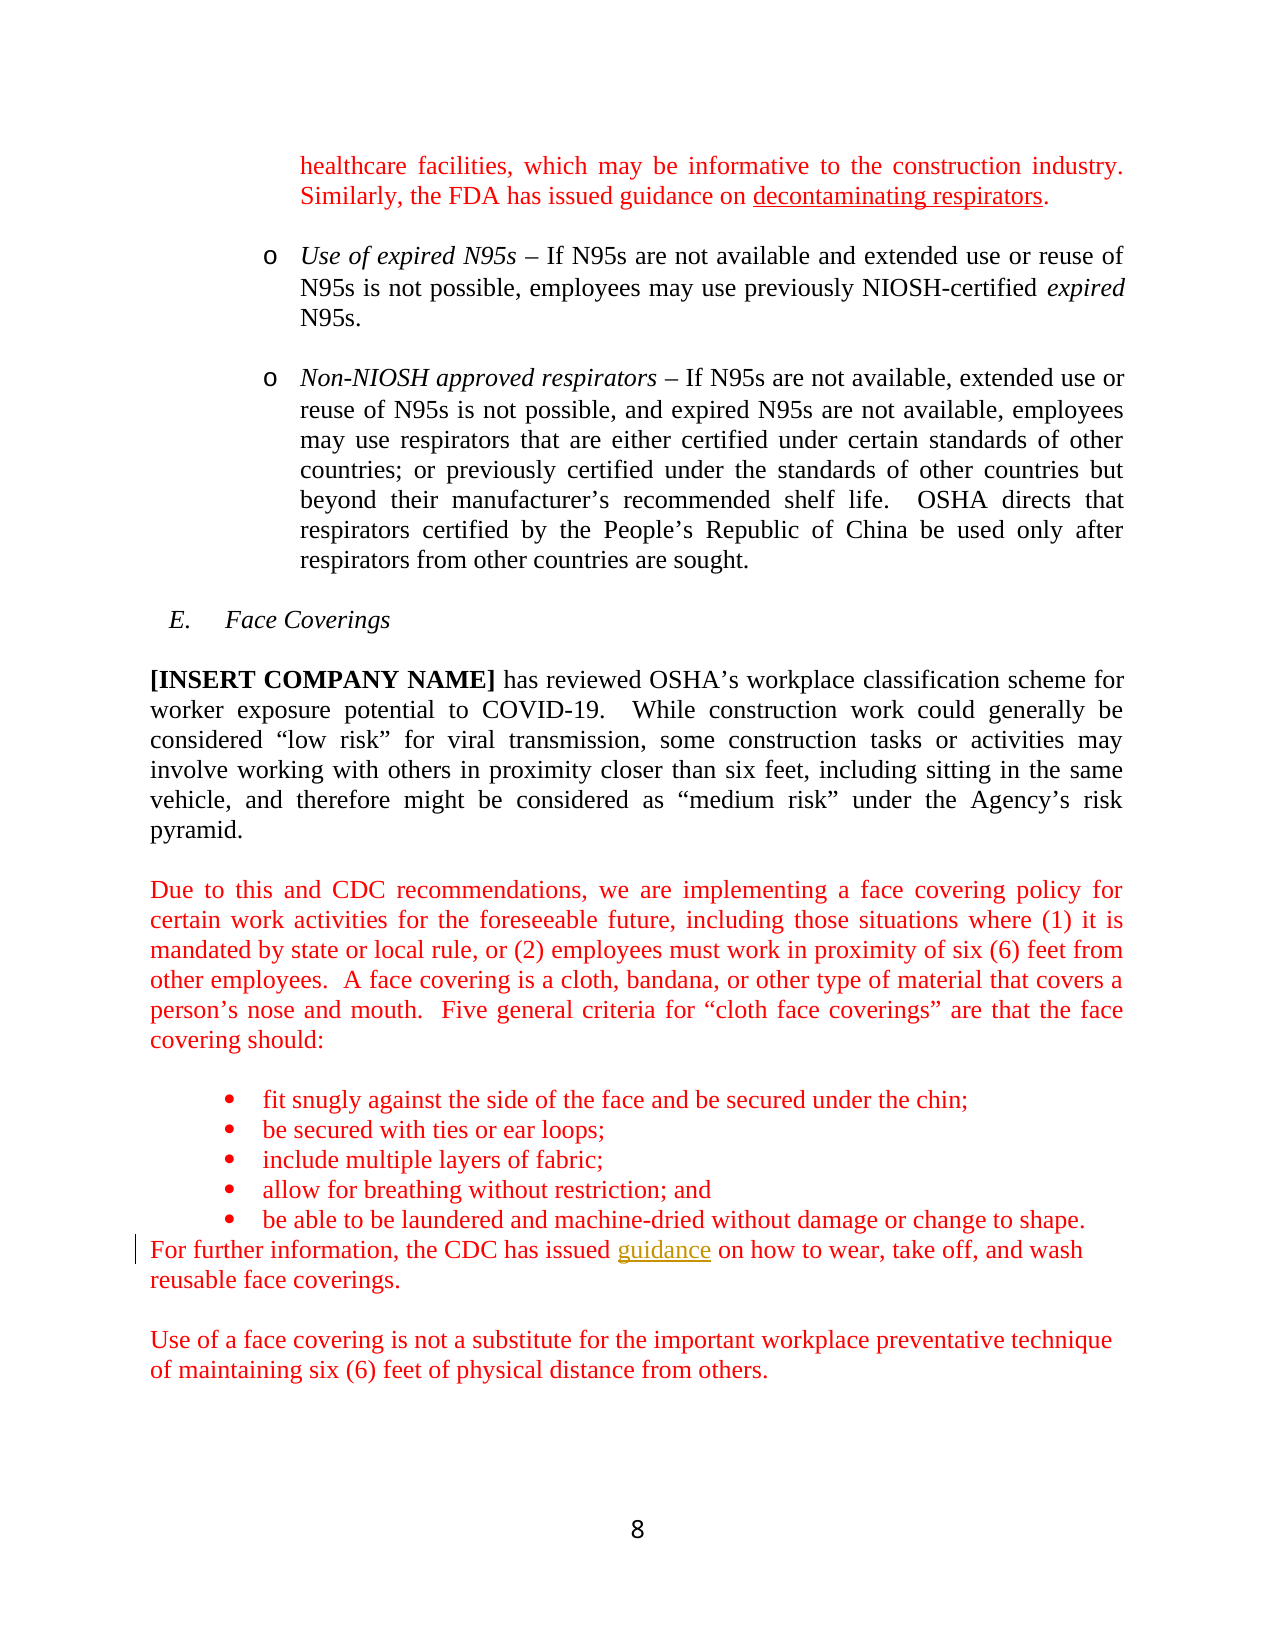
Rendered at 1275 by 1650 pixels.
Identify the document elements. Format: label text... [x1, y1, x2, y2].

text E. Face Coverings [169, 604, 1125, 634]
text Use of a face covering is not a substitute for the important workplace preventative technique of maintaining six (6) feet of physical distance from others. [150, 1324, 1125, 1384]
list fit snugly against the side of the face and be secured under the chin; [225, 1084, 1125, 1114]
list Use of expired N95s – If N95s are not available and extended use or reuse of N95s is not possible, employees may use previously NIOSH-certified expired N95s. [262, 240, 1125, 332]
list include multiple layers of fabric; [225, 1144, 1125, 1174]
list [262, 150, 1125, 210]
list be secured with ties or ear loops; [225, 1114, 1125, 1144]
list Non-NIOSH approved respirators – If N95s are not available, extended use or reuse of N95s is not possible, and expired N95s are not available, employees may use respirators that are either certified under certain standards of other countries; or previously certified under the standards of other countries but beyond their manufacturer’s recommended shelf life. OSHA directs that respirators certified by the People’s Republic of China be used only after respirators from other countries are sought. [262, 362, 1125, 574]
list allow for breathing without restriction; and [225, 1174, 1125, 1204]
text [INSERT COMPANY NAME] has reviewed OSHA’s workplace classification scheme for worker exposure potential to COVID-19. While construction work could generally be considered “low risk” for viral transmission, some construction tasks or activities may involve working with others in proximity closer than six feet, including sitting in the same vehicle, and therefore might be considered as “medium risk” under the Agency’s risk pyramid. [150, 664, 1125, 844]
text Due to this and CDC recommendations, we are implementing a face covering policy for certain work activities for the foreseeable future, including those situations where (1) it is mandated by state or local rule, or (2) employees must work in proximity of six (6) feet from other employees. A face covering is a cloth, bandana, or other type of material that covers a person’s nose and mouth. Five general criteria for “cloth face coverings” are that the face covering should: [150, 874, 1125, 1054]
list be able to be laundered and machine-dried without damage or change to shape. [225, 1204, 1125, 1234]
text For further information, the CDC has issued on how to wear, take off, and wash reusable face coverings. [150, 1234, 1125, 1294]
